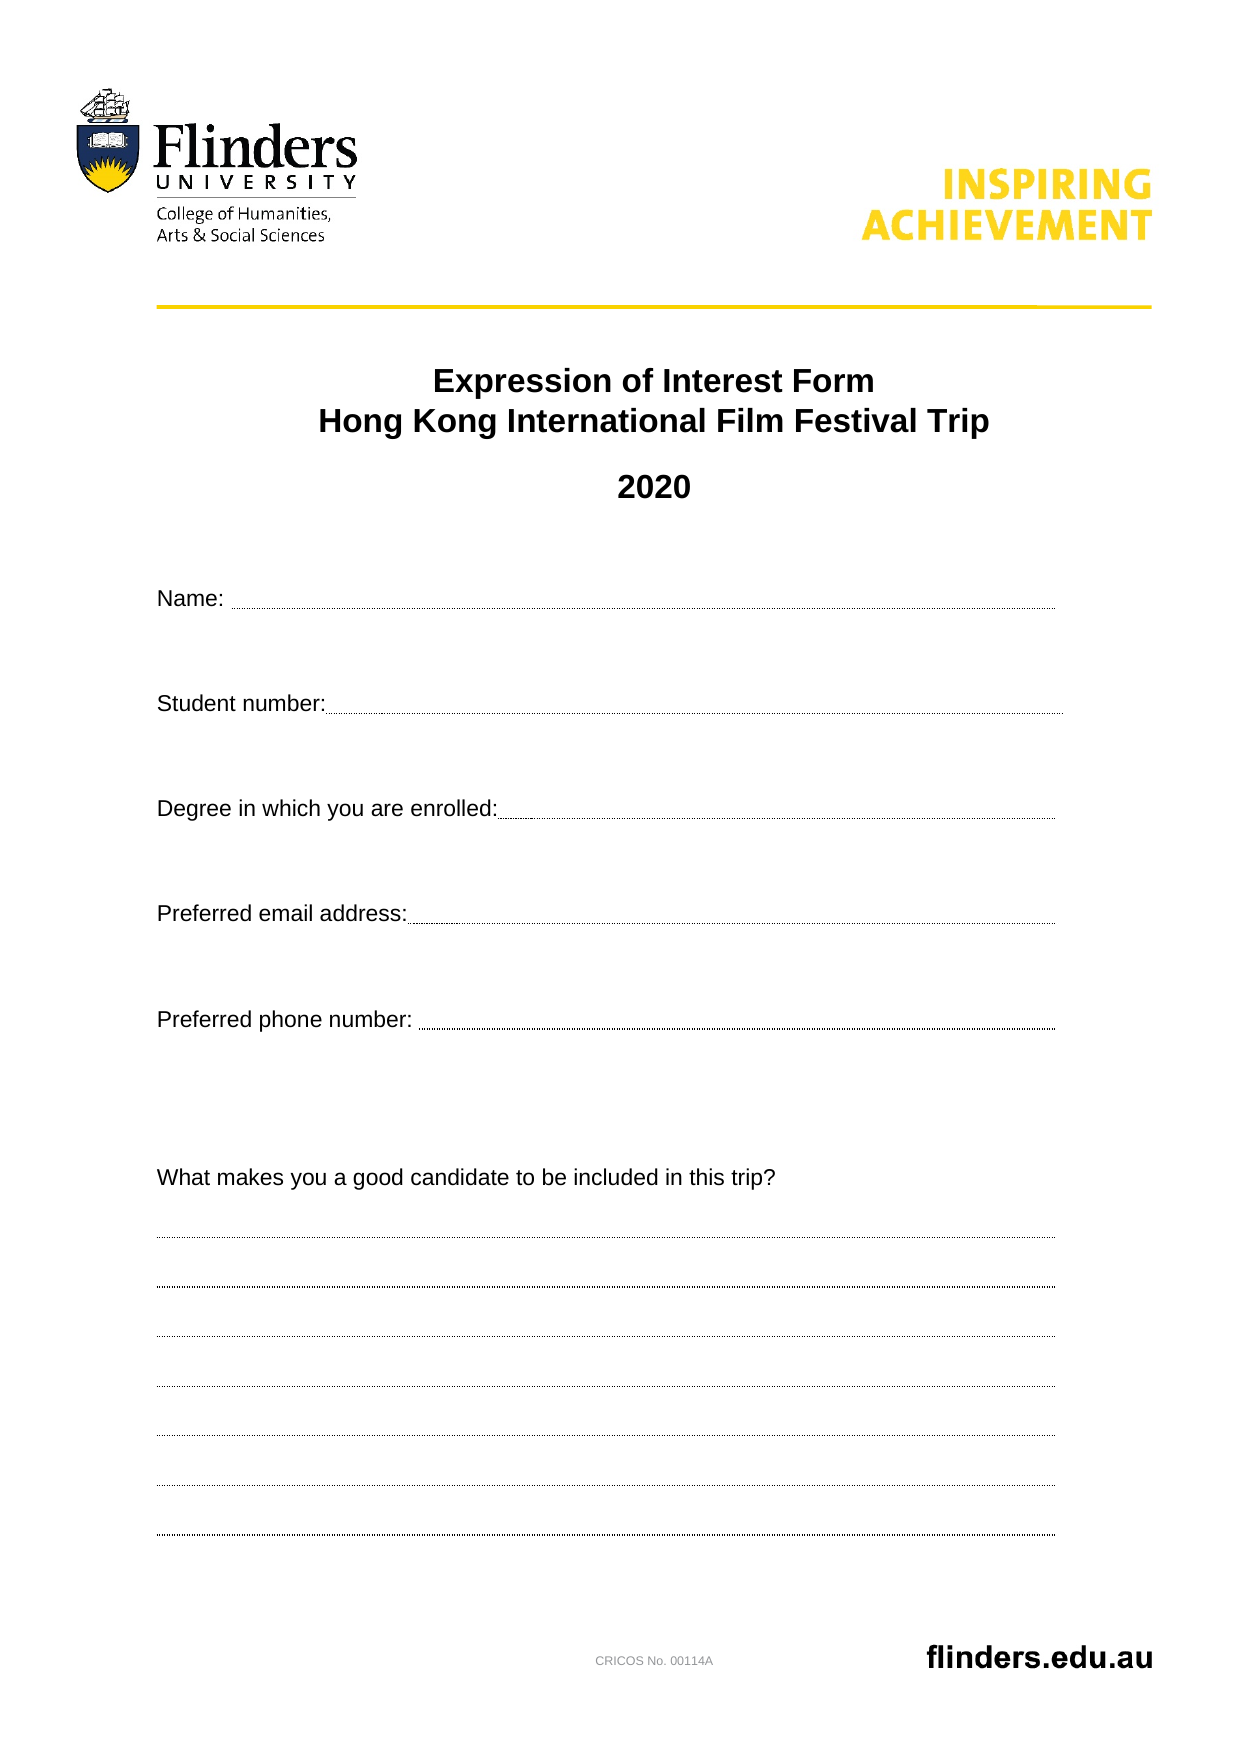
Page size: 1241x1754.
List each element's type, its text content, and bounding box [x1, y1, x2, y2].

text Preferred email address: [157, 900, 1152, 927]
text Preferred phone number: [157, 1006, 1152, 1032]
text Student number: [157, 690, 1152, 716]
text 2020 [157, 467, 1152, 505]
text Degree in which you are enrolled: [157, 795, 1152, 822]
picture [1, 0, 1240, 309]
text What makes you a good candidate to be included in this trip? [157, 1163, 1152, 1190]
text Name: [157, 585, 1152, 611]
picture [926, 1644, 1152, 1754]
text Expression of Interest Form Hong Kong International Film Festival Trip [157, 361, 1152, 440]
